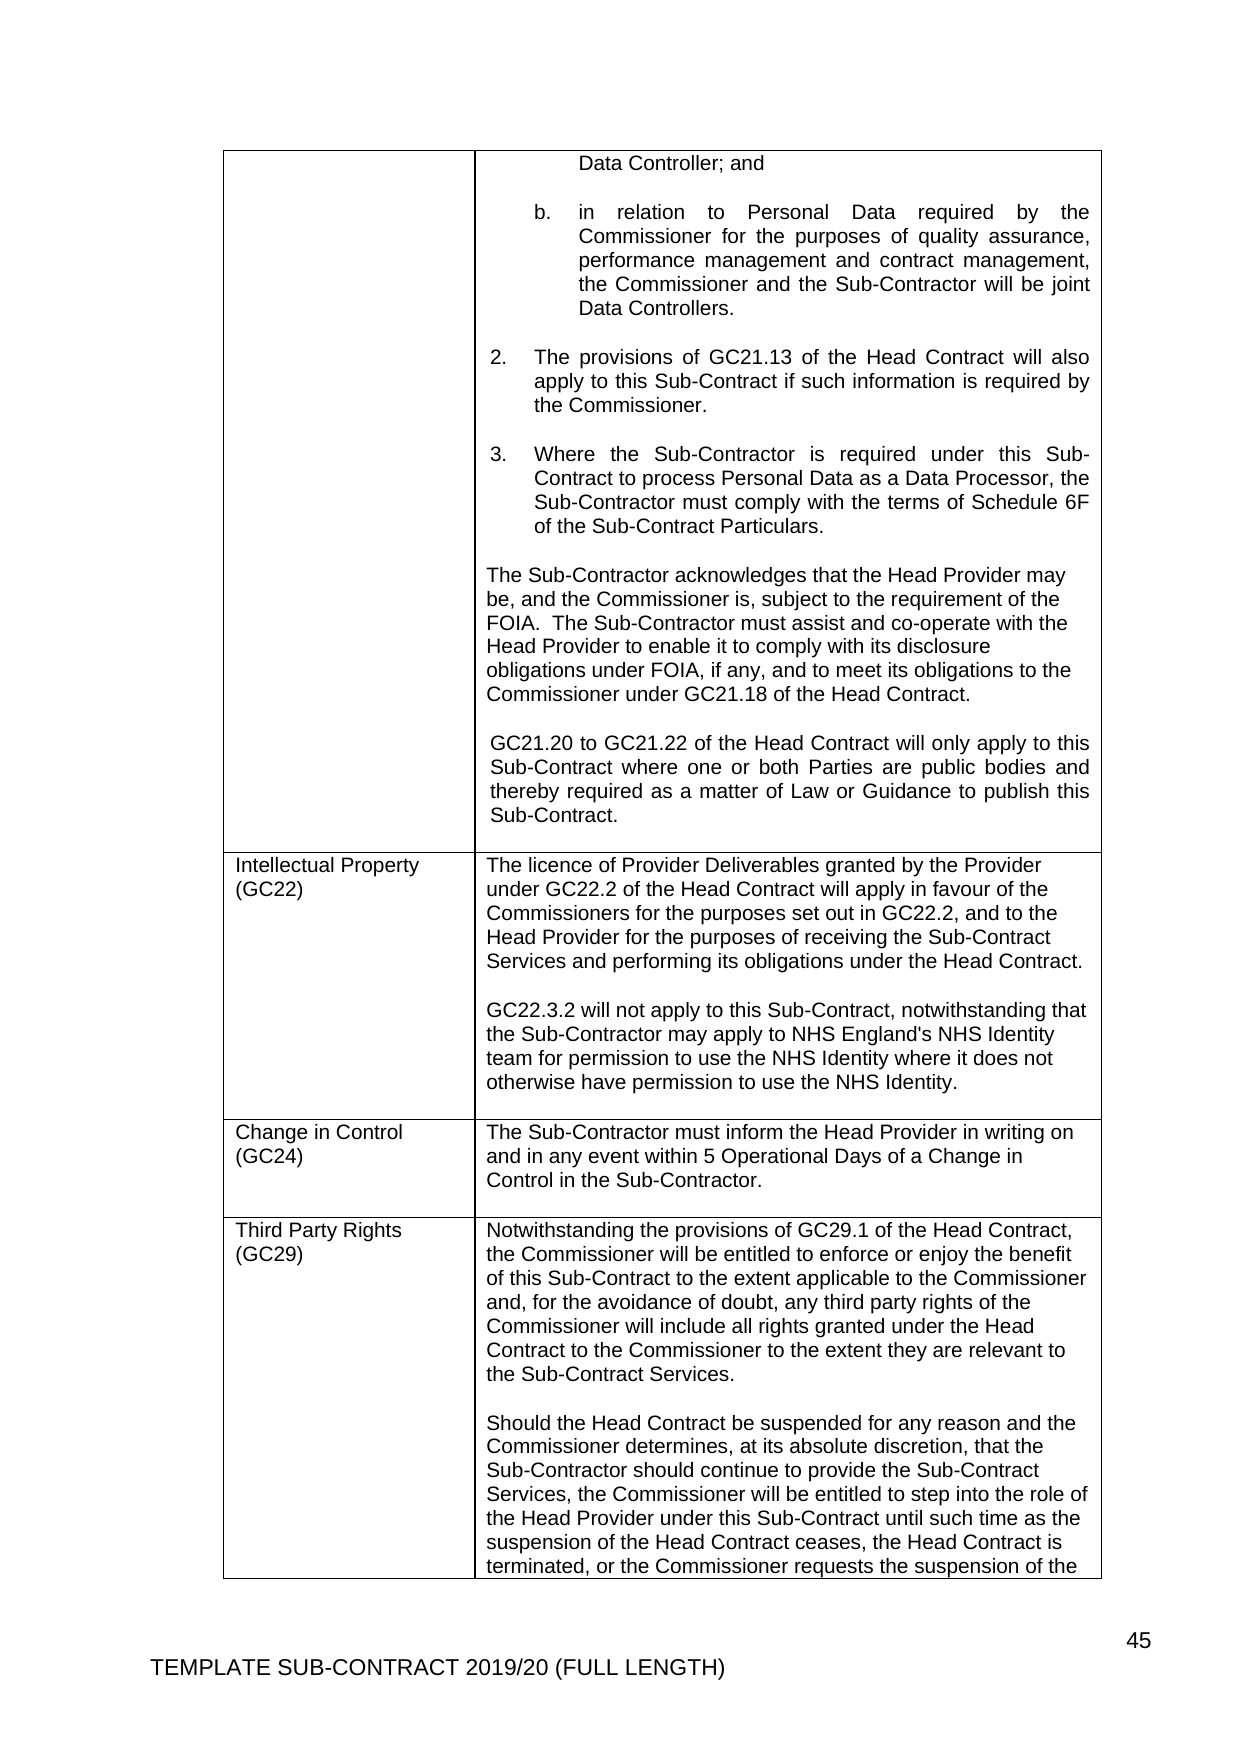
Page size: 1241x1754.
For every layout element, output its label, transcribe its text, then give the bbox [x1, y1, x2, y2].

table_cell Change in Control (GC24) [224, 1120, 474, 1217]
table_cell The Sub-Contractor must inform the Head Provider in writing on and in any event within 5 Operational Days of a Change in Control in the Sub-Contractor. [476, 1120, 1101, 1217]
table_cell Intellectual Property (GC22) [224, 853, 474, 1119]
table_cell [476, 1218, 1101, 1578]
table_cell The licence of Provider Deliverables granted by the Provider under GC22.2 of the Head Contract will apply in favour of the Commissioners for the purposes set out in GC22.2, and to the Head Provider for the purposes of receiving the Sub-Contract Services and performing its obligations under the Head Contract. GC22.3.2 will not apply to this Sub-Contract, notwithstanding that the Sub-Contractor may apply to NHS England's NHS Identity team for permission to use the NHS Identity where it does not otherwise have permission to use the NHS Identity. [476, 853, 1101, 1119]
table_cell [224, 1218, 474, 1578]
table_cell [224, 151, 474, 852]
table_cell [476, 151, 1101, 852]
